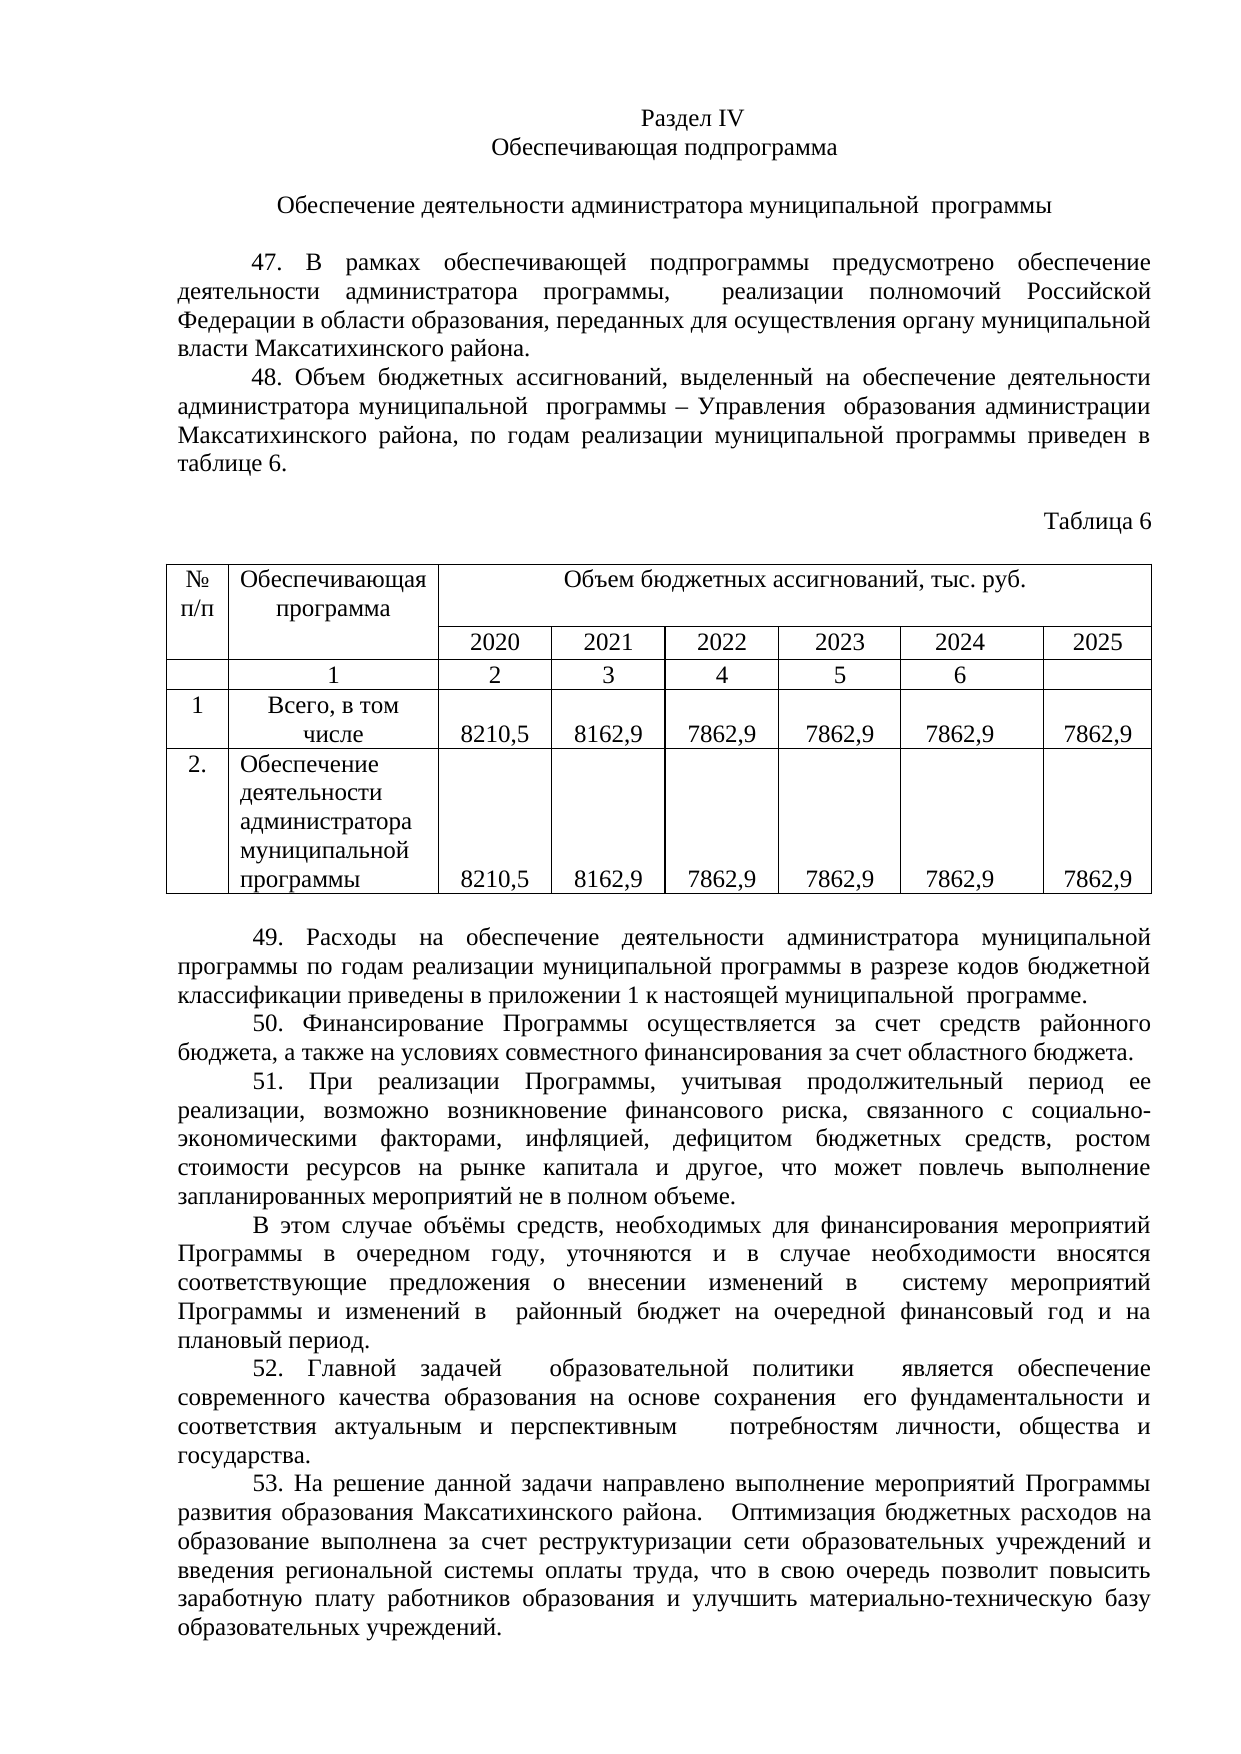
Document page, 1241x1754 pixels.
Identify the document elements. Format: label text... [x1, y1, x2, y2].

text В этом случае объёмы средств, необходимых для финансирования мероприятий Программы в очередном году, уточняются и в случае необходимости вносятся соответствующие предложения о внесении изменений в систему мероприятий Программы и изменений в районный бюджет на очередной финансовый год и на плановый период. [177, 1210, 1152, 1353]
text 47. В рамках обеспечивающей подпрограммы предусмотрено обеспечение деятельности администратора программы, реализации полномочий Российской Федерации в области образования, переданных для осуществления органу муниципальной власти Максатихинского района. [177, 247, 1152, 362]
table_cell Всего, в том числе [229, 690, 438, 748]
table_cell 7862,9 [1044, 690, 1151, 748]
table_cell Обеспечение деятельности администратора муниципальной программы [229, 749, 438, 892]
table_cell 8162,9 [552, 690, 664, 748]
table_cell 2 [439, 660, 551, 689]
table_cell 7862,9 [779, 749, 900, 892]
table_cell 8210,5 [439, 690, 551, 748]
table_cell 2024 [901, 627, 1019, 659]
text 50. Финансирование Программы осуществляется за счет средств районного бюджета, а также на условиях совместного финансирования за счет областного бюджета. [177, 1008, 1152, 1066]
table_cell 2022 [666, 627, 778, 659]
text 52. Главной задачей образовательной политики является обеспечение современного качества образования на основе сохранения его фундаментальности и соответствия актуальным и перспективным потребностям личности, общества и государства. [177, 1353, 1152, 1468]
table_header Объем бюджетных ассигнований, тыс. руб. [439, 565, 1151, 626]
table_cell 1 [229, 660, 438, 689]
table_cell 4 [666, 660, 778, 689]
table_cell 5 [779, 660, 900, 689]
table_cell [167, 660, 228, 689]
table_cell 7862,9 [779, 690, 900, 748]
table_cell 1 [167, 690, 228, 748]
table_cell 2023 [779, 627, 900, 659]
text Обеспечивающая подпрограмма [177, 132, 1152, 161]
text 51. При реализации Программы, учитывая продолжительный период ее реализации, возможно возникновение финансового риска, связанного с социально-экономическими факторами, инфляцией, дефицитом бюджетных средств, ростом стоимости ресурсов на рынке капитала и другое, что может повлечь выполнение запланированных мероприятий не в полном объеме. [177, 1066, 1152, 1210]
table_header Обеспечивающая программа [229, 565, 438, 659]
table_cell 2. [167, 749, 228, 892]
table_cell [1019, 749, 1043, 892]
table_cell 8210,5 [439, 749, 551, 892]
text 49. Расходы на обеспечение деятельности администратора муниципальной программы по годам реализации муниципальной программы в разрезе кодов бюджетной классификации приведены в приложении 1 к настоящей муниципальной программе. [177, 922, 1152, 1008]
text 48. Объем бюджетных ассигнований, выделенный на обеспечение деятельности администратора муниципальной программы – Управления образования администрации Максатихинского района, по годам реализации муниципальной программы приведен в таблице 6. [177, 362, 1152, 477]
table_cell 7862,9 [901, 749, 1019, 892]
text 53. На решение данной задачи направлено выполнение мероприятий Программы развития образования Максатихинского района. Оптимизация бюджетных расходов на образование выполнена за счет реструктуризации сети образовательных учреждений и введения региональной системы оплаты труда, что в свою очередь позволит повысить заработную плату работников образования и улучшить материально-техническую базу образовательных учреждений. [177, 1468, 1152, 1641]
text Обеспечение деятельности администратора муниципальной программы [177, 190, 1152, 218]
table_cell 3 [552, 660, 664, 689]
table_cell 2020 [439, 627, 551, 659]
table_header № п/п [167, 565, 228, 659]
table_cell [1019, 660, 1043, 689]
table_cell [1019, 690, 1043, 748]
text Таблица 6 [177, 506, 1152, 535]
table_cell 8162,9 [552, 749, 664, 892]
table_cell 7862,9 [666, 690, 778, 748]
table_cell 7862,9 [901, 690, 1019, 748]
table_cell 7862,9 [666, 749, 778, 892]
table_cell [1044, 660, 1151, 689]
table_cell 6 [901, 660, 1019, 689]
table_cell 7862,9 [1044, 749, 1151, 892]
table_cell [1019, 627, 1043, 659]
table_cell 2021 [552, 627, 664, 659]
table_cell 2025 [1044, 627, 1151, 659]
text Раздел IV [177, 103, 1152, 132]
